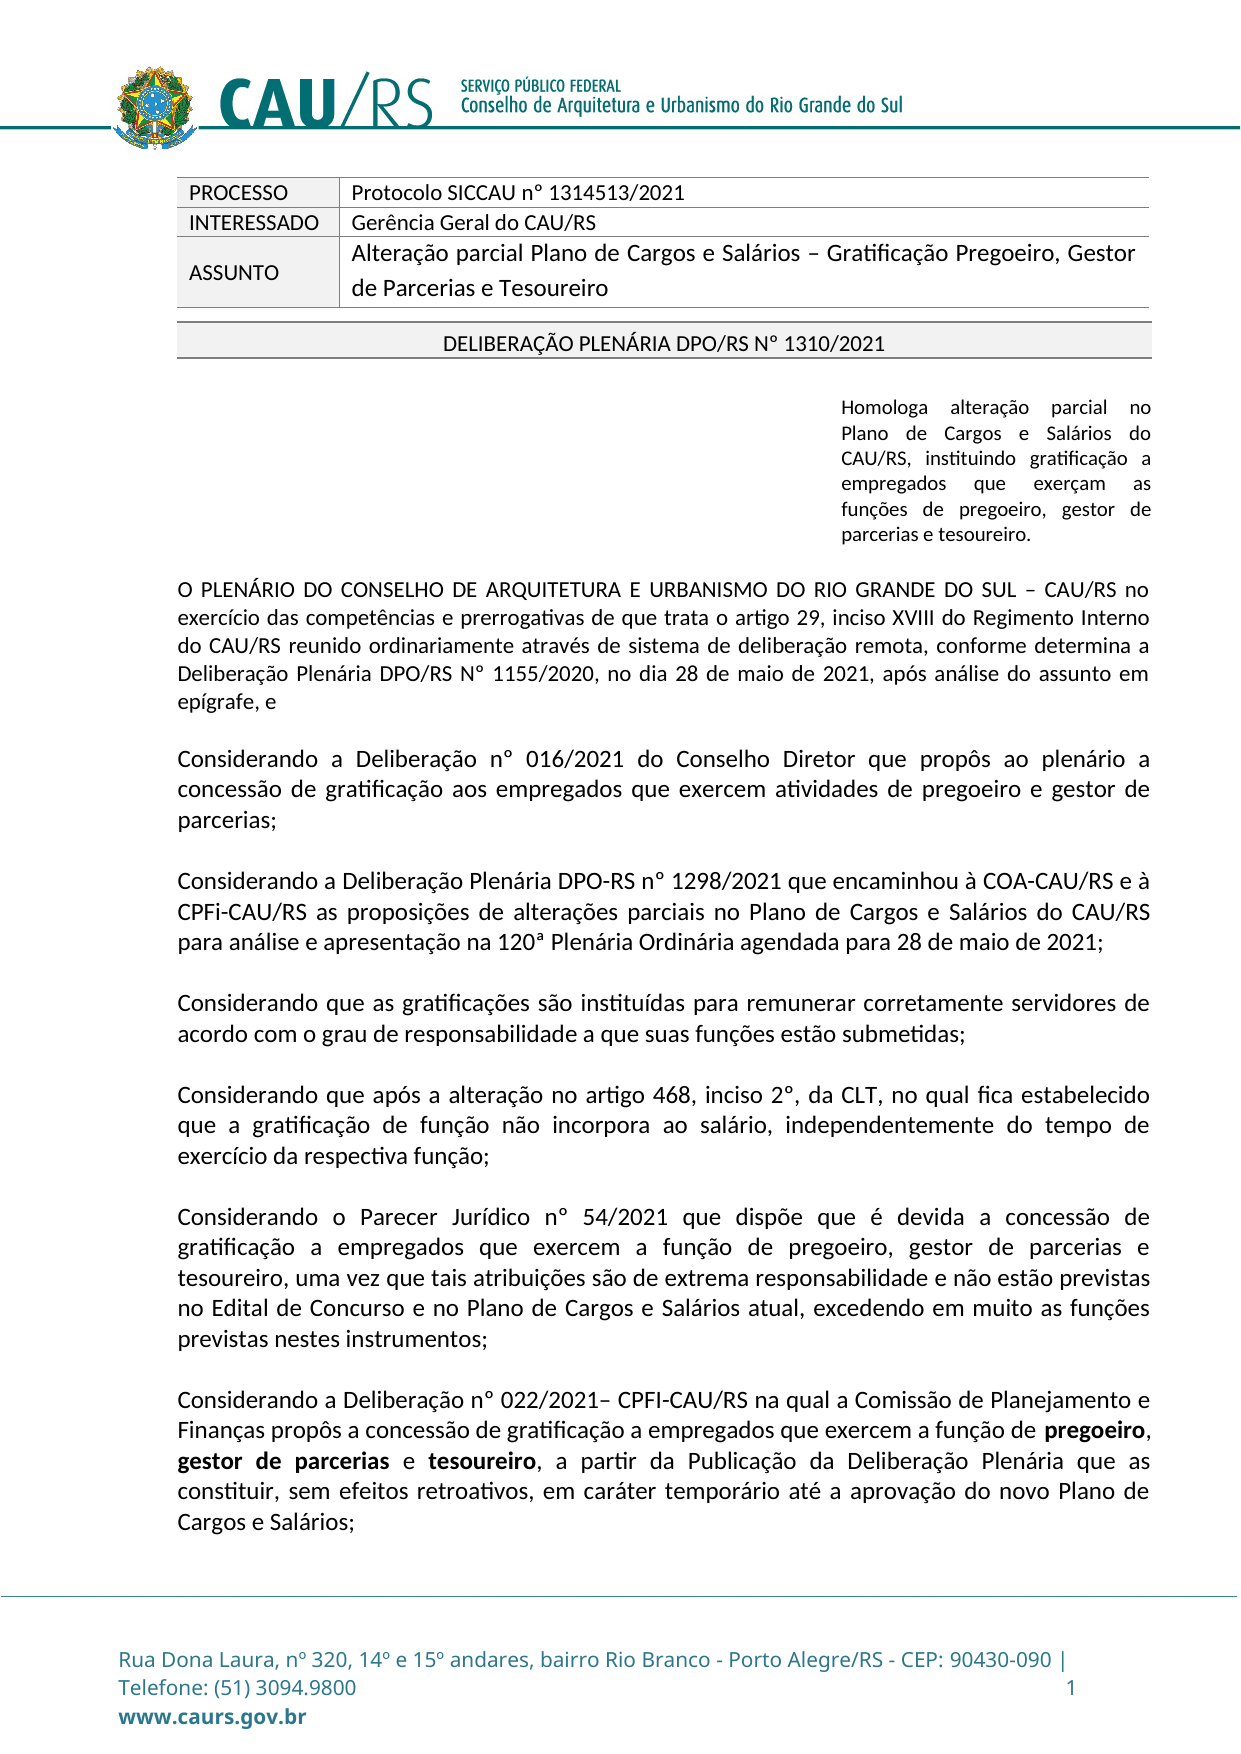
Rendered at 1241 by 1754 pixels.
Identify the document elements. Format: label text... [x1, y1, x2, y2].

table_cell Gerência Geral do CAU/RS [340, 208, 1149, 236]
text Considerando a Deliberação nº 022/2021– CPFI-CAU/RS na qual a Comissão de Planejamento e Finanças propôs a concessão de gratificação a empregados que exercem a função de pregoeiro, gestor de parcerias e tesoureiro, a partir da Publicação da Deliberação Plenária que as constituir, sem efeitos retroativos, em caráter temporário até a aprovação do novo Plano de Cargos e Salários; [177, 1384, 1152, 1537]
picture [0, 0, 1241, 160]
text Considerando que as gratificações são instituídas para remunerar corretamente servidores de acordo com o grau de responsabilidade a que suas funções estão submetidas; [177, 987, 1152, 1048]
text Considerando o Parecer Jurídico nº 54/2021 que dispõe que é devida a concessão de gratificação a empregados que exercem a função de pregoeiro, gestor de parcerias e tesoureiro, uma vez que tais atribuições são de extrema responsabilidade e não estão previstas no Edital de Concurso e no Plano de Cargos e Salários atual, excedendo em muito as funções previstas nestes instrumentos; [177, 1201, 1152, 1353]
text DELIBERAÇÃO PLENÁRIA DPO/RS Nº 1310/2021 [177, 323, 1152, 357]
table_header Protocolo SICCAU nº 1314513/2021 [340, 178, 1149, 207]
table_cell INTERESSADO [177, 208, 339, 236]
table_header PROCESSO [177, 178, 339, 207]
text Homologa alteração parcial no Plano de Cargos e Salários do CAU/RS, instituindo gratificação a empregados que exerçam as funções de pregoeiro, gestor de parcerias e tesoureiro. [841, 394, 1152, 547]
text Considerando que após a alteração no artigo 468, inciso 2º, da CLT, no qual fica estabelecido que a gratificação de função não incorpora ao salário, independentemente do tempo de exercício da respectiva função; [177, 1079, 1152, 1170]
text Considerando a Deliberação nº 016/2021 do Conselho Diretor que propôs ao plenário a concessão de gratificação aos empregados que exercem atividades de pregoeiro e gestor de parcerias; [177, 743, 1152, 834]
table_cell ASSUNTO [177, 237, 339, 307]
table_cell Alteração parcial Plano de Cargos e Salários – Gratificação Pregoeiro, Gestor de Parcerias e Tesoureiro [340, 237, 1149, 307]
text O PLENÁRIO DO CONSELHO DE ARQUITETURA E URBANISMO DO RIO GRANDE DO SUL – CAU/RS no exercício das competências e prerrogativas de que trata o artigo 29, inciso XVIII do Regimento Interno do CAU/RS reunido ordinariamente através de sistema de deliberação remota, conforme determina a Deliberação Plenária DPO/RS Nº 1155/2020, no dia 28 de maio de 2021, após análise do assunto em epígrafe, e [177, 575, 1152, 715]
text Considerando a Deliberação Plenária DPO-RS nº 1298/2021 que encaminhou à COA-CAU/RS e à CPFi-CAU/RS as proposições de alterações parciais no Plano de Cargos e Salários do CAU/RS para análise e apresentação na 120ª Plenária Ordinária agendada para 28 de maio de 2021; [177, 865, 1152, 957]
